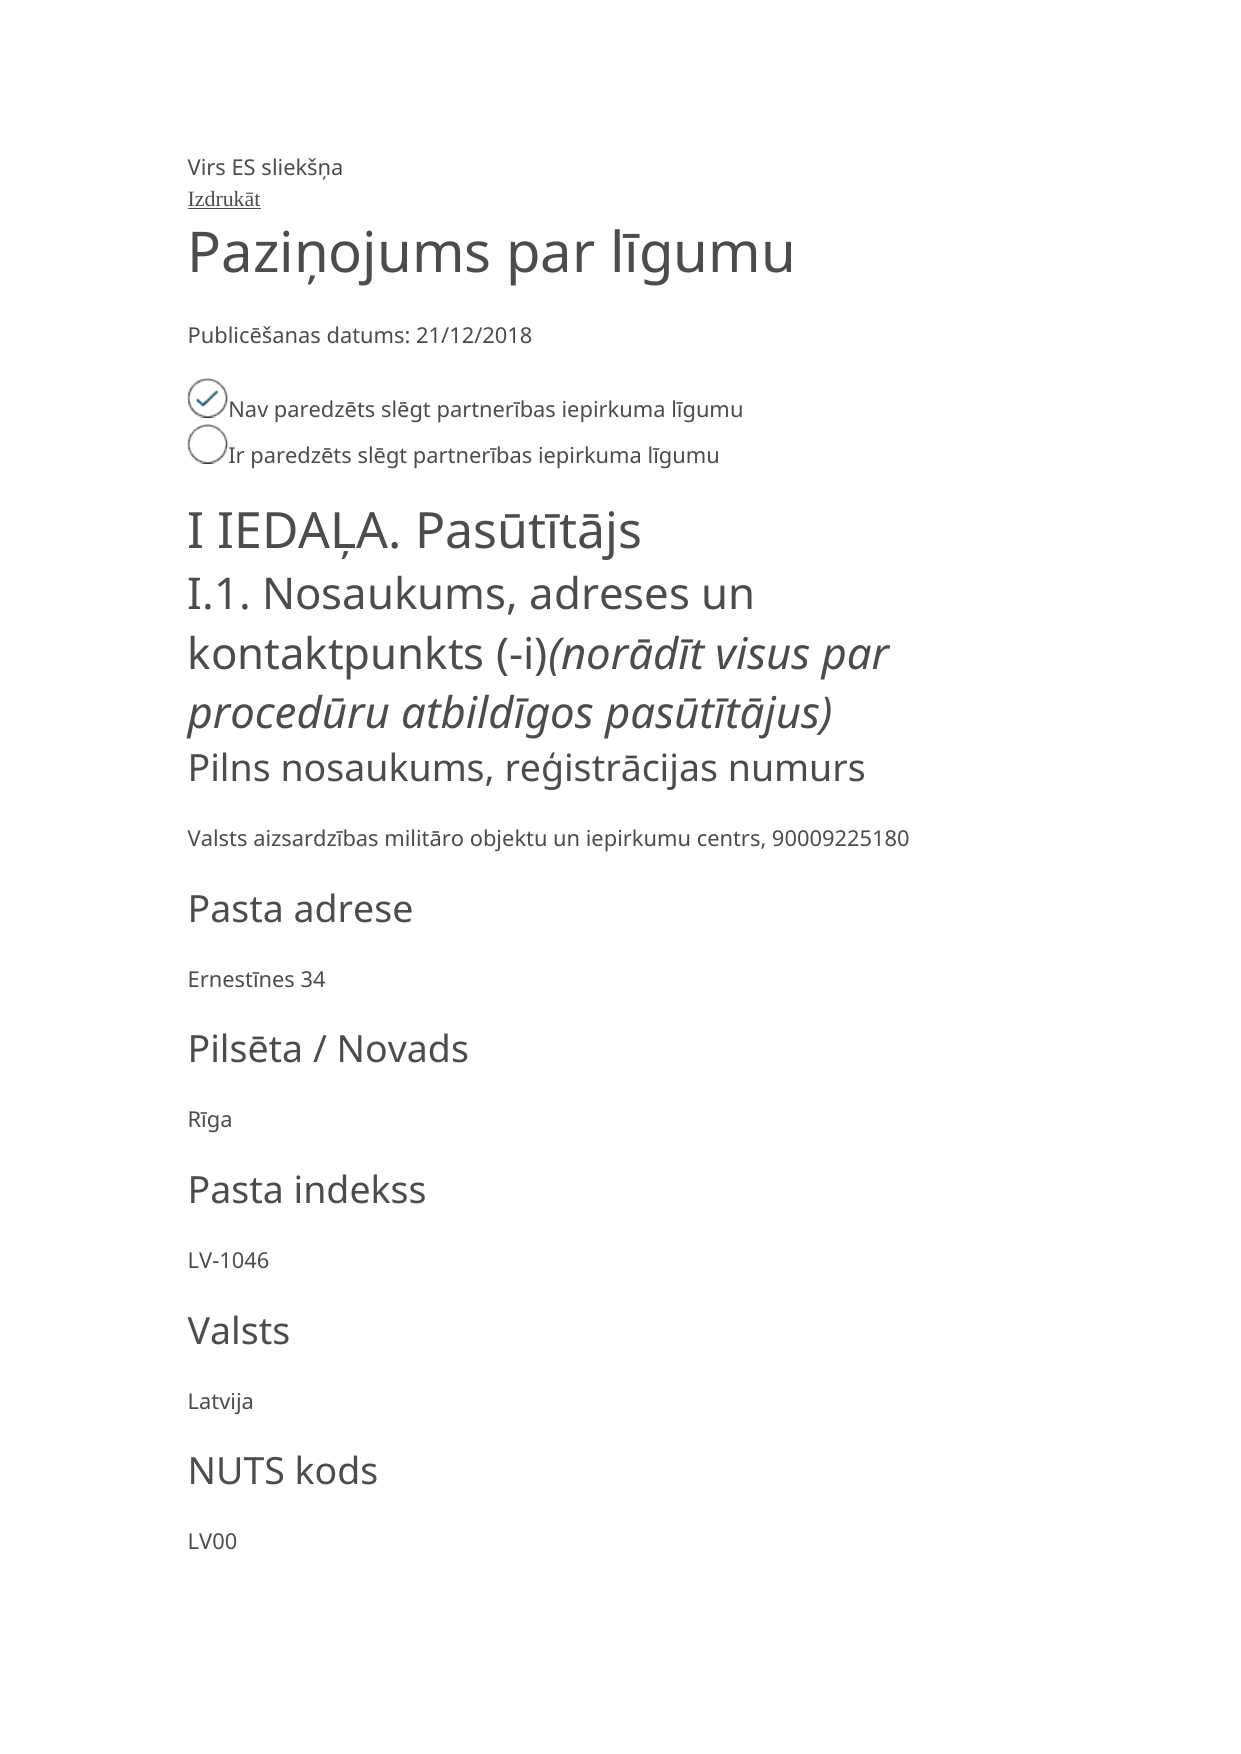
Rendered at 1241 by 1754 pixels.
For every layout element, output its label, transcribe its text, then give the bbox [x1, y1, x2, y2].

text I.1. Nosaukums, adreses un kontaktpunkts (-i)(norādīt visus par procedūru atbildīgos pasūtītājus) [187, 563, 1053, 741]
text Virs ES sliekšņa Izdrukāt [187, 150, 1053, 212]
text Valsts [187, 1304, 1053, 1355]
picture [187, 424, 229, 464]
text Ernestīnes 34 [187, 962, 1053, 993]
text Rīga [187, 1103, 1053, 1134]
picture [187, 378, 229, 418]
text NUTS kods [187, 1444, 1053, 1496]
text Latvija [187, 1384, 1053, 1415]
text Valsts aizsardzības militāro objektu un iepirkumu centrs, 90009225180 [187, 822, 1053, 853]
text LV-1046 [187, 1243, 1053, 1275]
text Pasta indekss [187, 1163, 1053, 1214]
text Pilns nosaukums, reģistrācijas numurs [187, 741, 1053, 792]
text I IEDAĻA. Pasūtītājs [187, 494, 1053, 563]
text Pasta adrese [187, 882, 1053, 933]
text Nav paredzēts slēgt partnerības iepirkuma līgumu [187, 379, 1053, 424]
text Pilsēta / Novads [187, 1023, 1053, 1074]
text Publicēšanas datums: 21/12/2018 [187, 318, 1053, 349]
text Paziņojums par līgumu [187, 212, 1053, 289]
text Ir paredzēts slēgt partnerības iepirkuma līgumu [187, 424, 1053, 469]
text LV00 [187, 1525, 1053, 1556]
